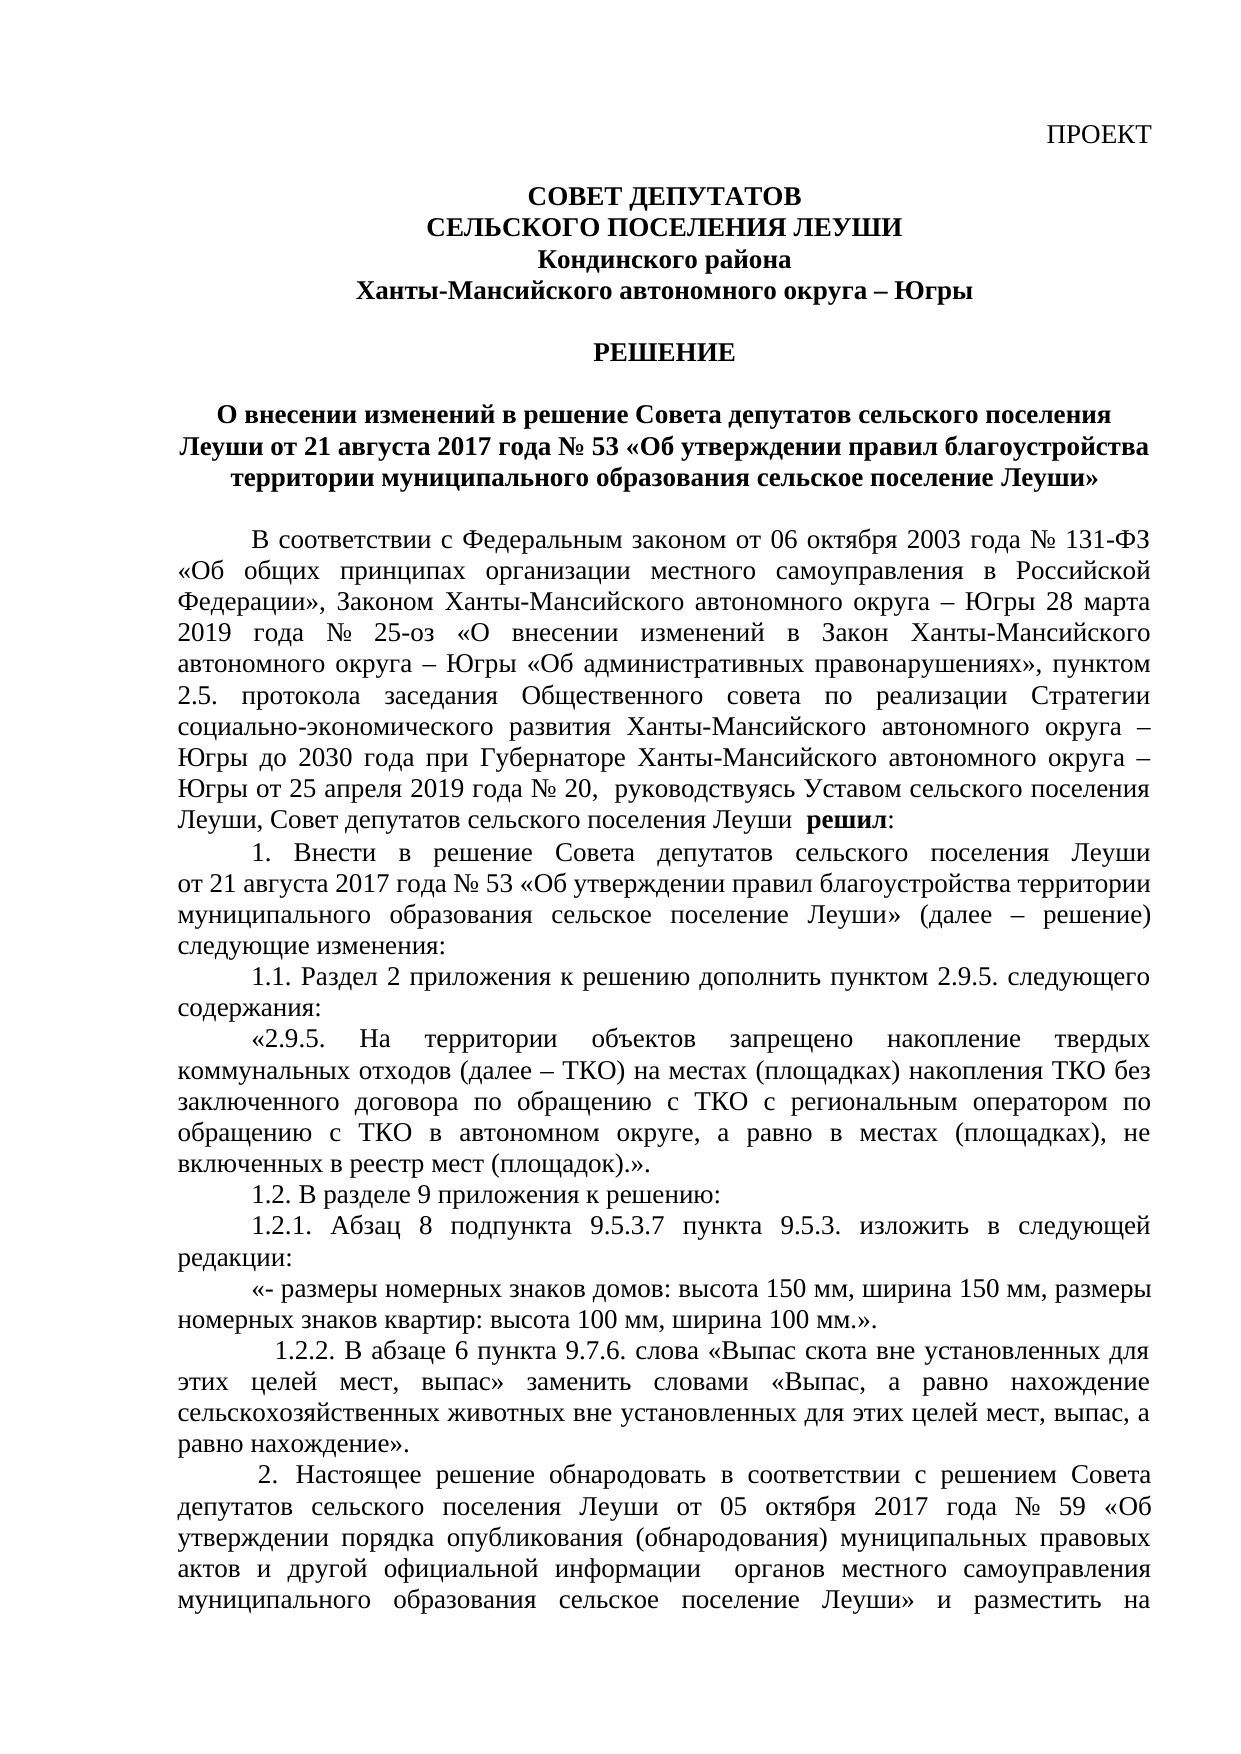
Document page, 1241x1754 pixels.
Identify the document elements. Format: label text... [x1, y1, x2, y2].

text 1.2. В разделе 9 приложения к решению: [177, 1178, 1152, 1209]
text Ханты-Мансийского автономного округа – Югры [177, 274, 1152, 305]
text Кондинского района [177, 243, 1152, 274]
text 1.2.1. Абзац 8 подпункта 9.5.3.7 пункта 9.5.3. изложить в следующей редакции: [177, 1209, 1152, 1272]
text 1.1. Раздел 2 приложения к решению дополнить пунктом 2.9.5. следующего содержания: [177, 960, 1152, 1023]
text СОВЕТ ДЕПУТАТОВ [177, 180, 1152, 212]
text СЕЛЬСКОГО ПОСЕЛЕНИЯ ЛЕУШИ [177, 212, 1152, 243]
text ПРОЕКТ [177, 118, 1152, 149]
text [177, 1459, 1152, 1614]
text 1.2.2. В абзаце 6 пункта 9.7.6. слова «Выпас скота вне установленных для этих целей мест, выпас» заменить словами «Выпас, а равно нахождение сельскохозяйственных животных вне установленных для этих целей мест, выпас, а равно нахождение». [177, 1334, 1152, 1459]
text РЕШЕНИЕ [177, 336, 1152, 367]
list О внесении изменений в решение Совета депутатов сельского поселения Леуши от 21 августа 2017 года № 53 «Об утверждении правил благоустройства [177, 398, 1152, 461]
text «2.9.5. На территории объектов запрещено накопление твердых коммунальных отходов (далее – ТКО) на местах (площадках) накопления ТКО без заключенного договора по обращению с ТКО с региональным оператором по обращению с ТКО в автономном округе, а равно в местах (площадках), не включенных в реестр мест (площадок).». [177, 1023, 1152, 1178]
subtitle территории муниципального образования сельское поселение Леуши» [177, 461, 1152, 492]
text В соответствии с Федеральным законом от 06 октября 2003 года № 131-ФЗ «Об общих принципах организации местного самоуправления в Российской Федерации», Законом Ханты-Мансийского автономного округа – Югры 28 марта 2019 года № 25-оз «О внесении изменений в Закон Ханты-Мансийского автономного округа – Югры «Об административных правонарушениях», пунктом 2.5. протокола заседания Общественного совета по реализации Стратегии социально-экономического развития Ханты-Мансийского автономного округа – Югры до 2030 года при Губернаторе Ханты-Мансийского автономного округа – Югры от 25 апреля 2019 года № 20, руководствуясь Уставом сельского поселения Леуши, Совет депутатов сельского поселения Леуши решил: [177, 523, 1152, 834]
text 1. Внести в решение Совета депутатов сельского поселения Леуши от 21 августа 2017 года № 53 «Об утверждении правил благоустройства территории муниципального образования сельское поселение Леуши» (далее – решение) следующие изменения: [177, 834, 1152, 960]
text «- размеры номерных знаков домов: высота 150 мм, ширина 150 мм, размеры номерных знаков квартир: высота 100 мм, ширина 100 мм.». [177, 1272, 1152, 1334]
